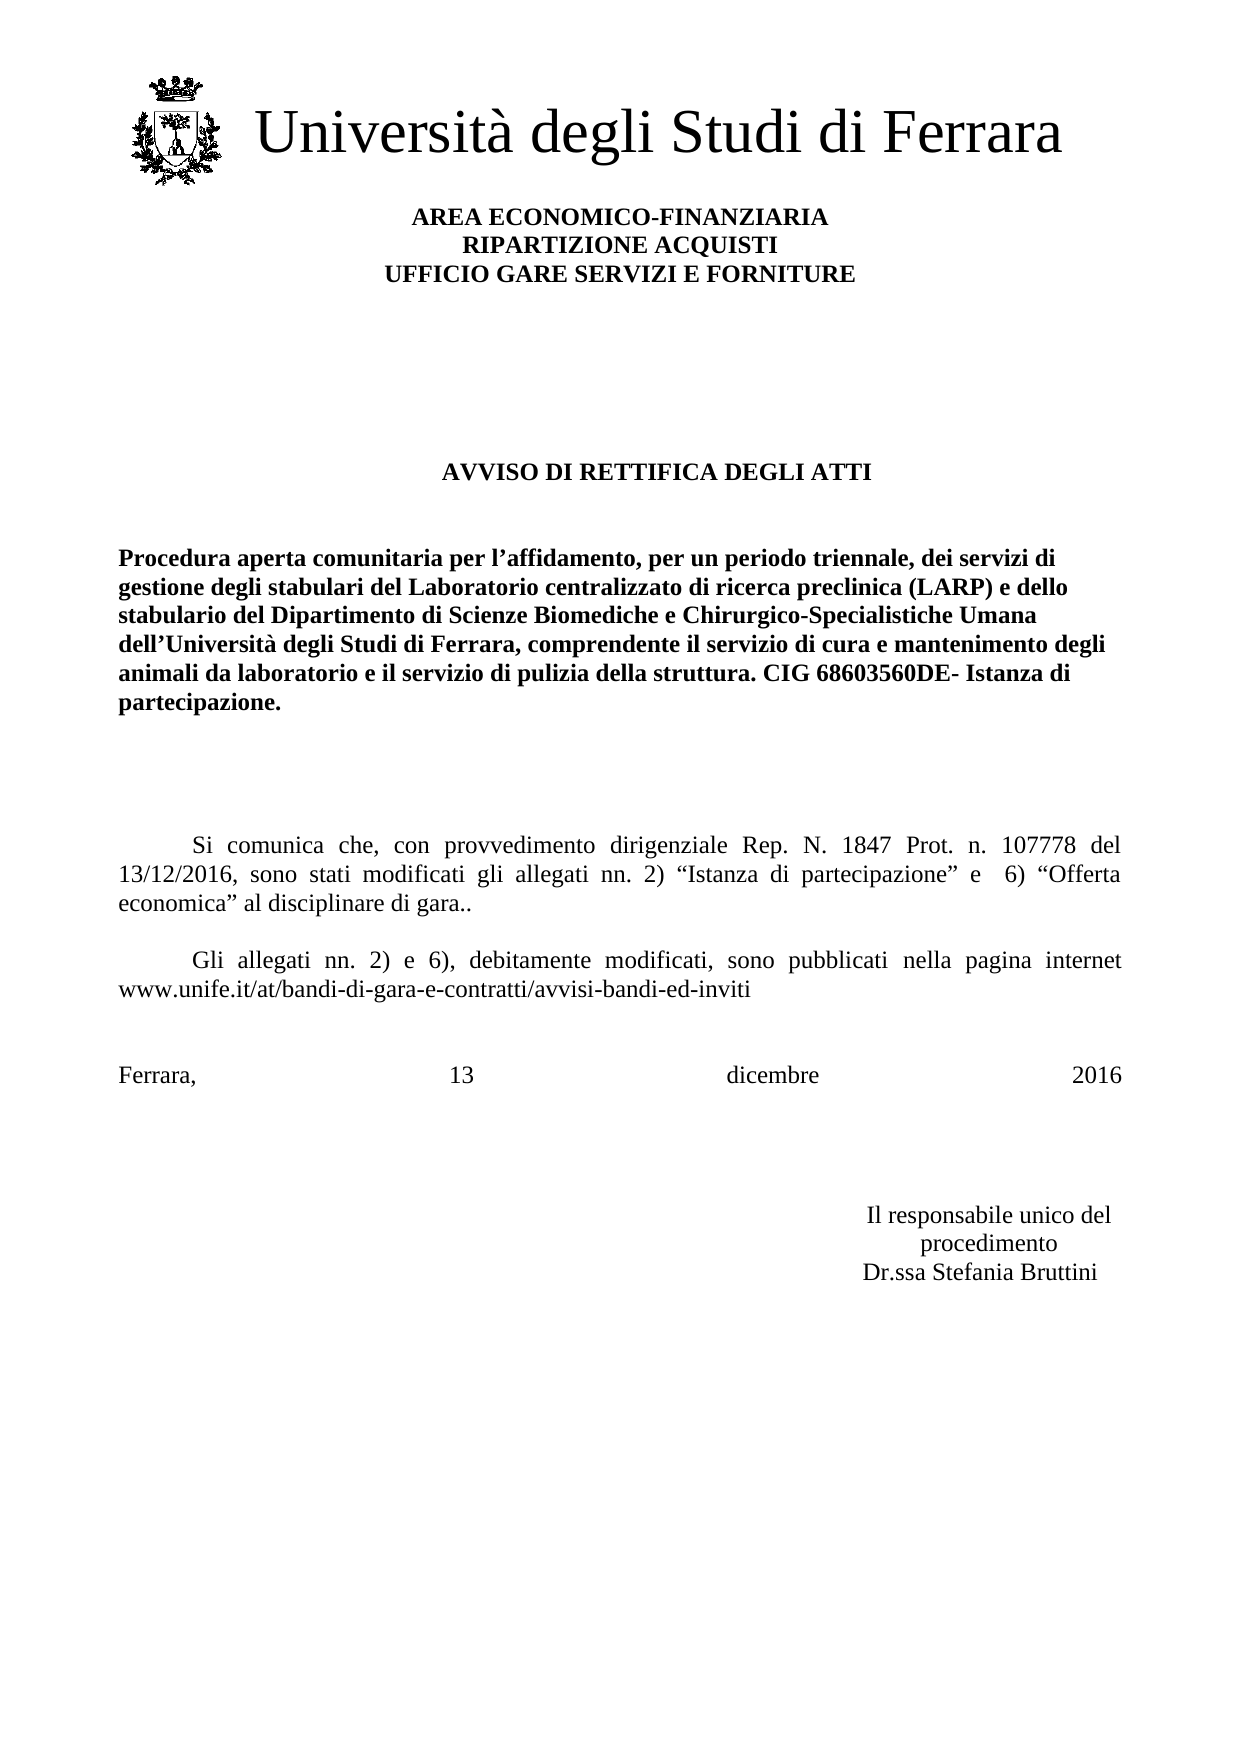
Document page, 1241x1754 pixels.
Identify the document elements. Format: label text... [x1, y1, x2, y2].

text Ferrara, 13 dicembre 2016 [118, 1061, 1122, 1113]
text Dr.ssa Stefania Bruttini [708, 1257, 1122, 1286]
text Procedura aperta comunitaria per l’affidamento, per un periodo triennale, dei servizi di gestione degli stabulari del Laboratorio centralizzato di ricerca preclinica (LARP) e dello stabulario del Dipartimento di Scienze Biomediche e Chirurgico-Specialistiche Umana dell’Università degli Studi di Ferrara, comprendente il servizio di cura e mantenimento degli animali da laboratorio e il servizio di pulizia della struttura. CIG 68603560DE- Istanza di partecipazione. [118, 543, 1122, 716]
text Si comunica che, con provvedimento dirigenziale Rep. N. 1847 Prot. n. 107778 del 13/12/2016, sono stati modificati gli allegati nn. 2) “Istanza di partecipazione” e 6) “Offerta economica” al disciplinare di gara.. [118, 831, 1122, 917]
text Il responsabile unico del procedimento [856, 1200, 1122, 1257]
text AVVISO DI RETTIFICA DEGLI ATTI [118, 457, 1122, 486]
text Gli allegati nn. 2) e 6), debitamente modificati, sono pubblicati nella pagina internet www.unife.it/at/bandi-di-gara-e-contratti/avvisi-bandi-ed-inviti [118, 946, 1122, 1003]
picture [118, 75, 234, 189]
